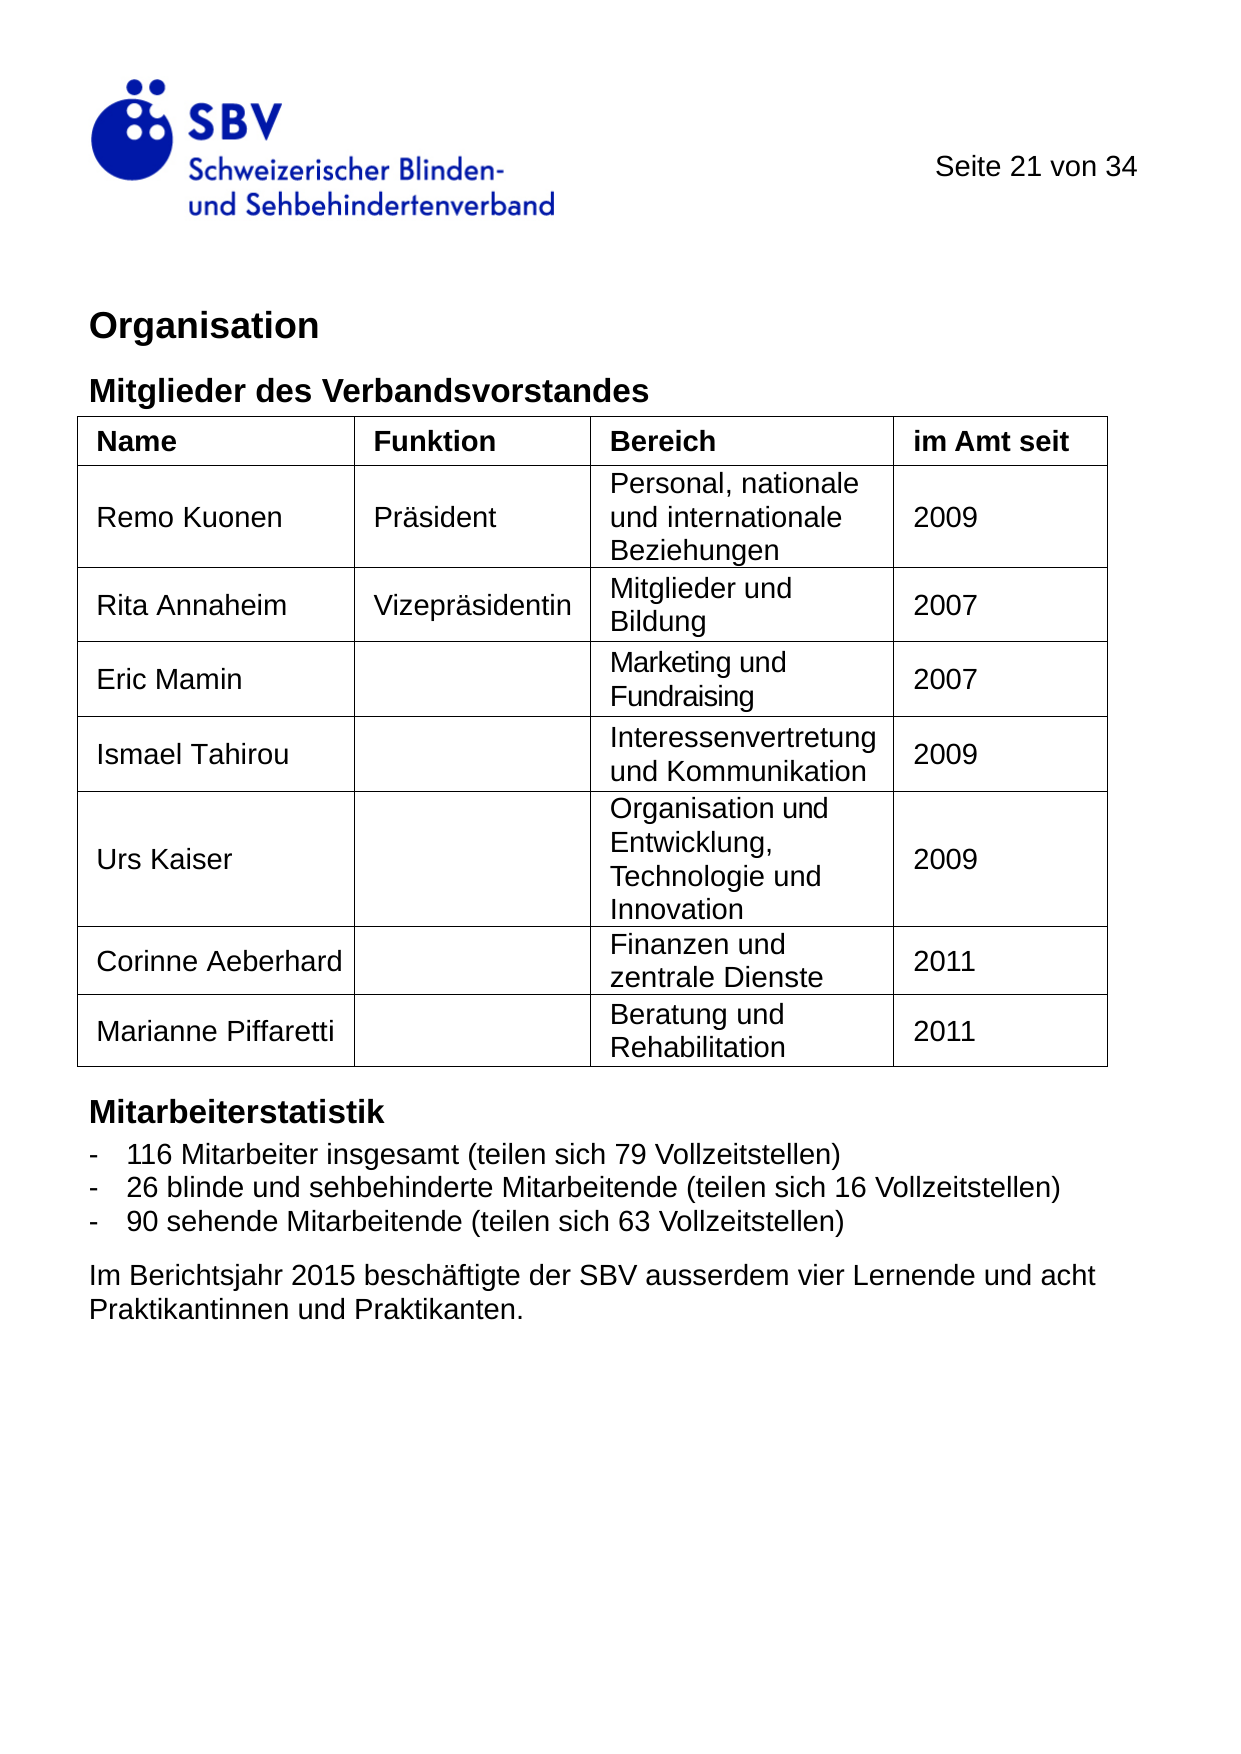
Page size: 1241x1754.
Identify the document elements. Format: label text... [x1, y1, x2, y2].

table_header Bereich [591, 417, 893, 465]
table_cell Vizepräsidentin [355, 568, 590, 641]
subtitle Mitglieder des Verbandsvorstandes [88, 371, 1137, 410]
table_header Funktion [355, 417, 590, 465]
text 90 sehende Mitarbeitende (teilen sich 63 Vollzeitstellen) [88, 1204, 1137, 1237]
table_cell Marianne Piffaretti [78, 995, 354, 1066]
table_cell Urs Kaiser [78, 792, 354, 926]
table_cell Remo Kuonen [78, 466, 354, 567]
subtitle Organisation [88, 303, 1137, 346]
text 26 blinde und sehbehinderte Mitarbeitende (teilen sich 16 Vollzeitstellen) [88, 1170, 1137, 1204]
table_cell [355, 927, 590, 994]
table_cell 2011 [894, 927, 1107, 994]
table_cell Personal, nationale und internationale Beziehungen [591, 466, 893, 567]
table_cell Ismael Tahirou [78, 717, 354, 791]
table_cell Corinne Aeberhard [78, 927, 354, 994]
table_cell [355, 717, 590, 791]
picture [87, 74, 560, 221]
table_cell 2009 [894, 717, 1107, 791]
table_cell Mitglieder und Bildung [591, 568, 893, 641]
text Im Berichtsjahr 2015 beschäftigte der SBV ausserdem vier Lernende und acht Praktikantinnen und Praktikanten. [88, 1258, 1137, 1325]
table_cell 2009 [894, 466, 1107, 567]
table_cell [355, 995, 590, 1066]
table_cell [355, 792, 590, 926]
table_cell Organisation und Entwicklung, Technologie und Innovation [591, 792, 893, 926]
table_cell [355, 642, 590, 716]
table_cell Beratung und Rehabilitation [591, 995, 893, 1066]
table_cell 2011 [894, 995, 1107, 1066]
table_cell Rita Annaheim [78, 568, 354, 641]
table_header im Amt seit [894, 417, 1107, 465]
table_cell Finanzen und zentrale Dienste [591, 927, 893, 994]
table_cell Marketing und Fundraising [591, 642, 893, 716]
table_cell 2007 [894, 642, 1107, 716]
text 116 Mitarbeiter insgesamt (teilen sich 79 Vollzeitstellen) [88, 1137, 1137, 1170]
table_cell Interessenvertretung und Kommunikation [591, 717, 893, 791]
table_cell 2009 [894, 792, 1107, 926]
table_cell 2007 [894, 568, 1107, 641]
table_cell Eric Mamin [78, 642, 354, 716]
table_cell Präsident [355, 466, 590, 567]
table_header Name [78, 417, 354, 465]
subtitle Mitarbeiterstatistik [88, 1092, 1137, 1131]
